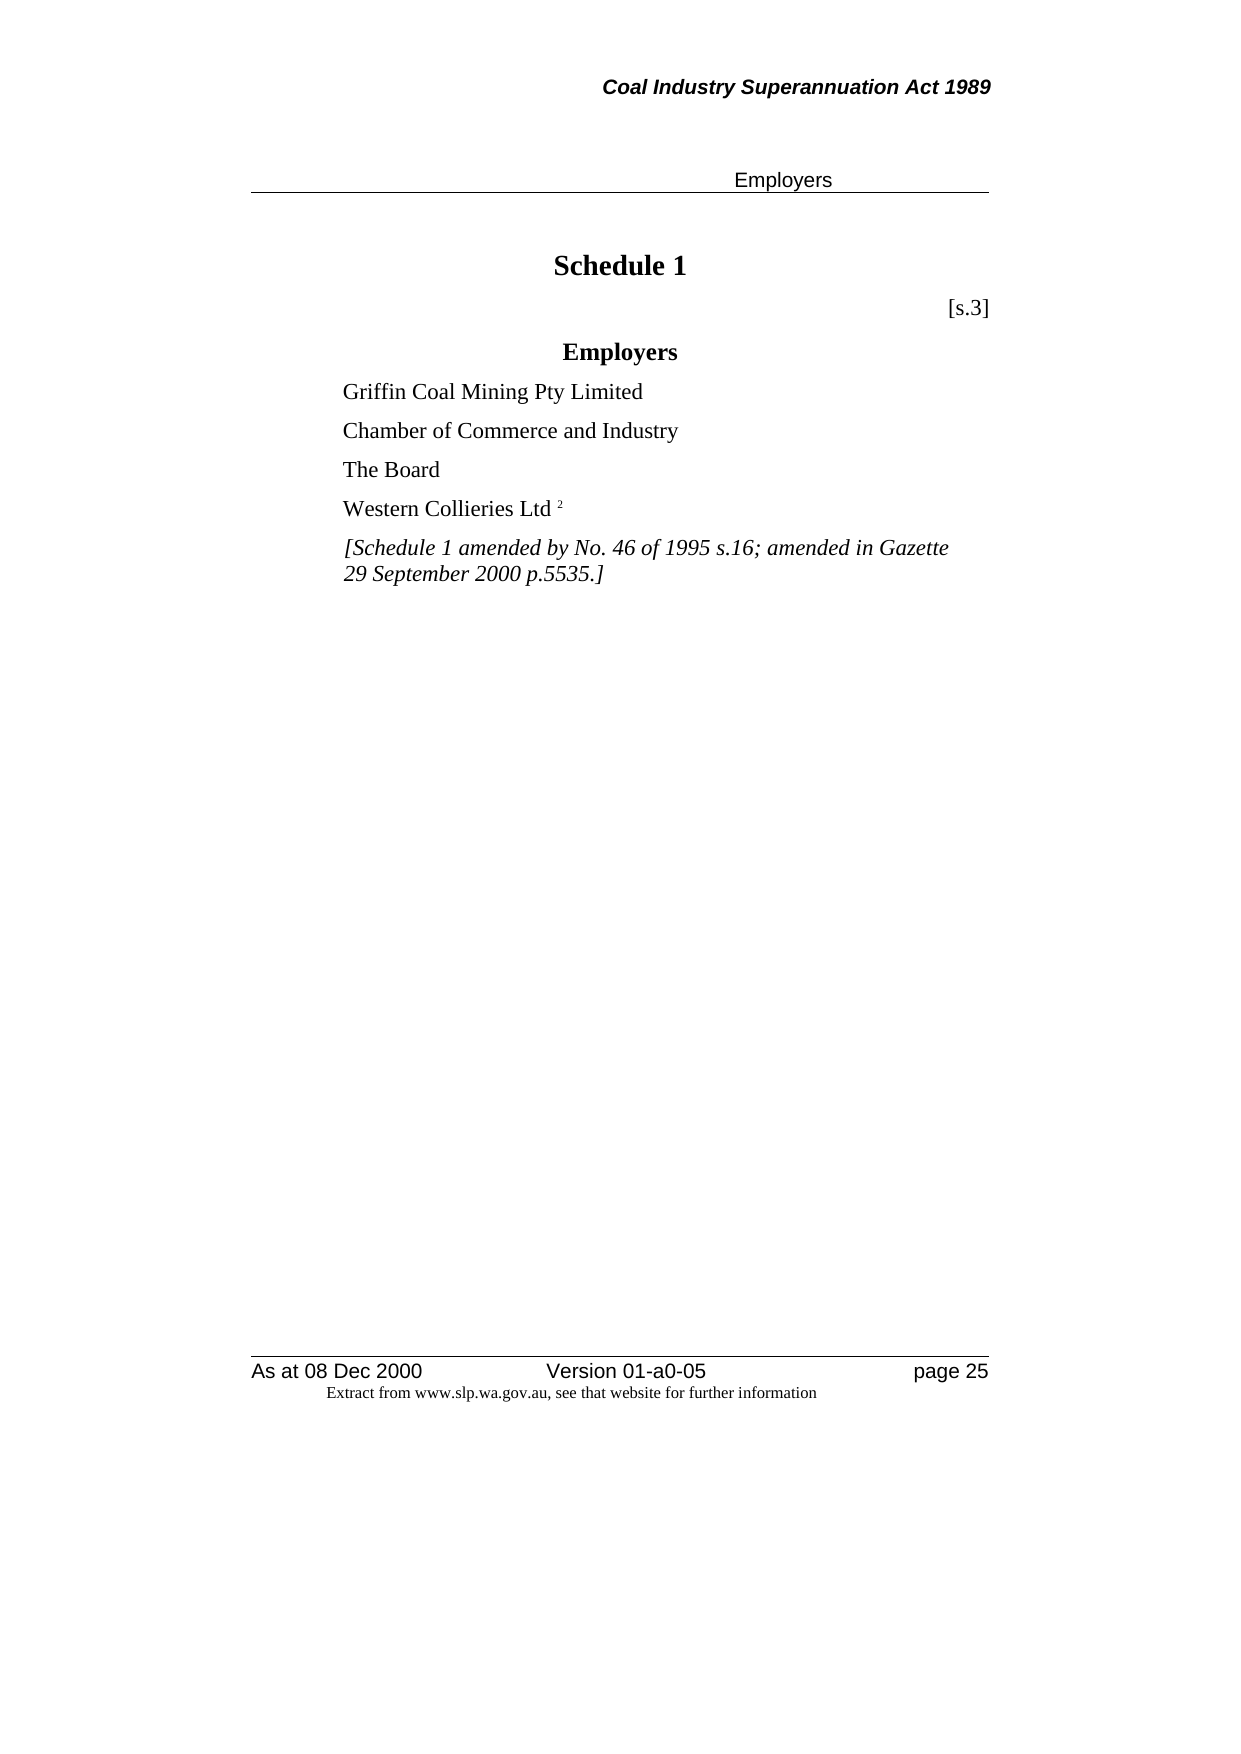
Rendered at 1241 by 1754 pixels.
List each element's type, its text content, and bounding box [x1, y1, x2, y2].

text Western Collieries Ltd 2 [251, 495, 989, 521]
subtitle Schedule 1 [251, 248, 989, 282]
text Chamber of Commerce and Industry [251, 417, 989, 443]
text [s.3] [251, 294, 989, 320]
text Griffin Coal Mining Pty Limited [251, 378, 989, 405]
text [Schedule 1 amended by No. 46 of 1995 s.16; amended in Gazette 29 September 2000 p.5535.] [251, 534, 989, 586]
subtitle Employers [251, 337, 989, 366]
text The Board [251, 456, 989, 482]
